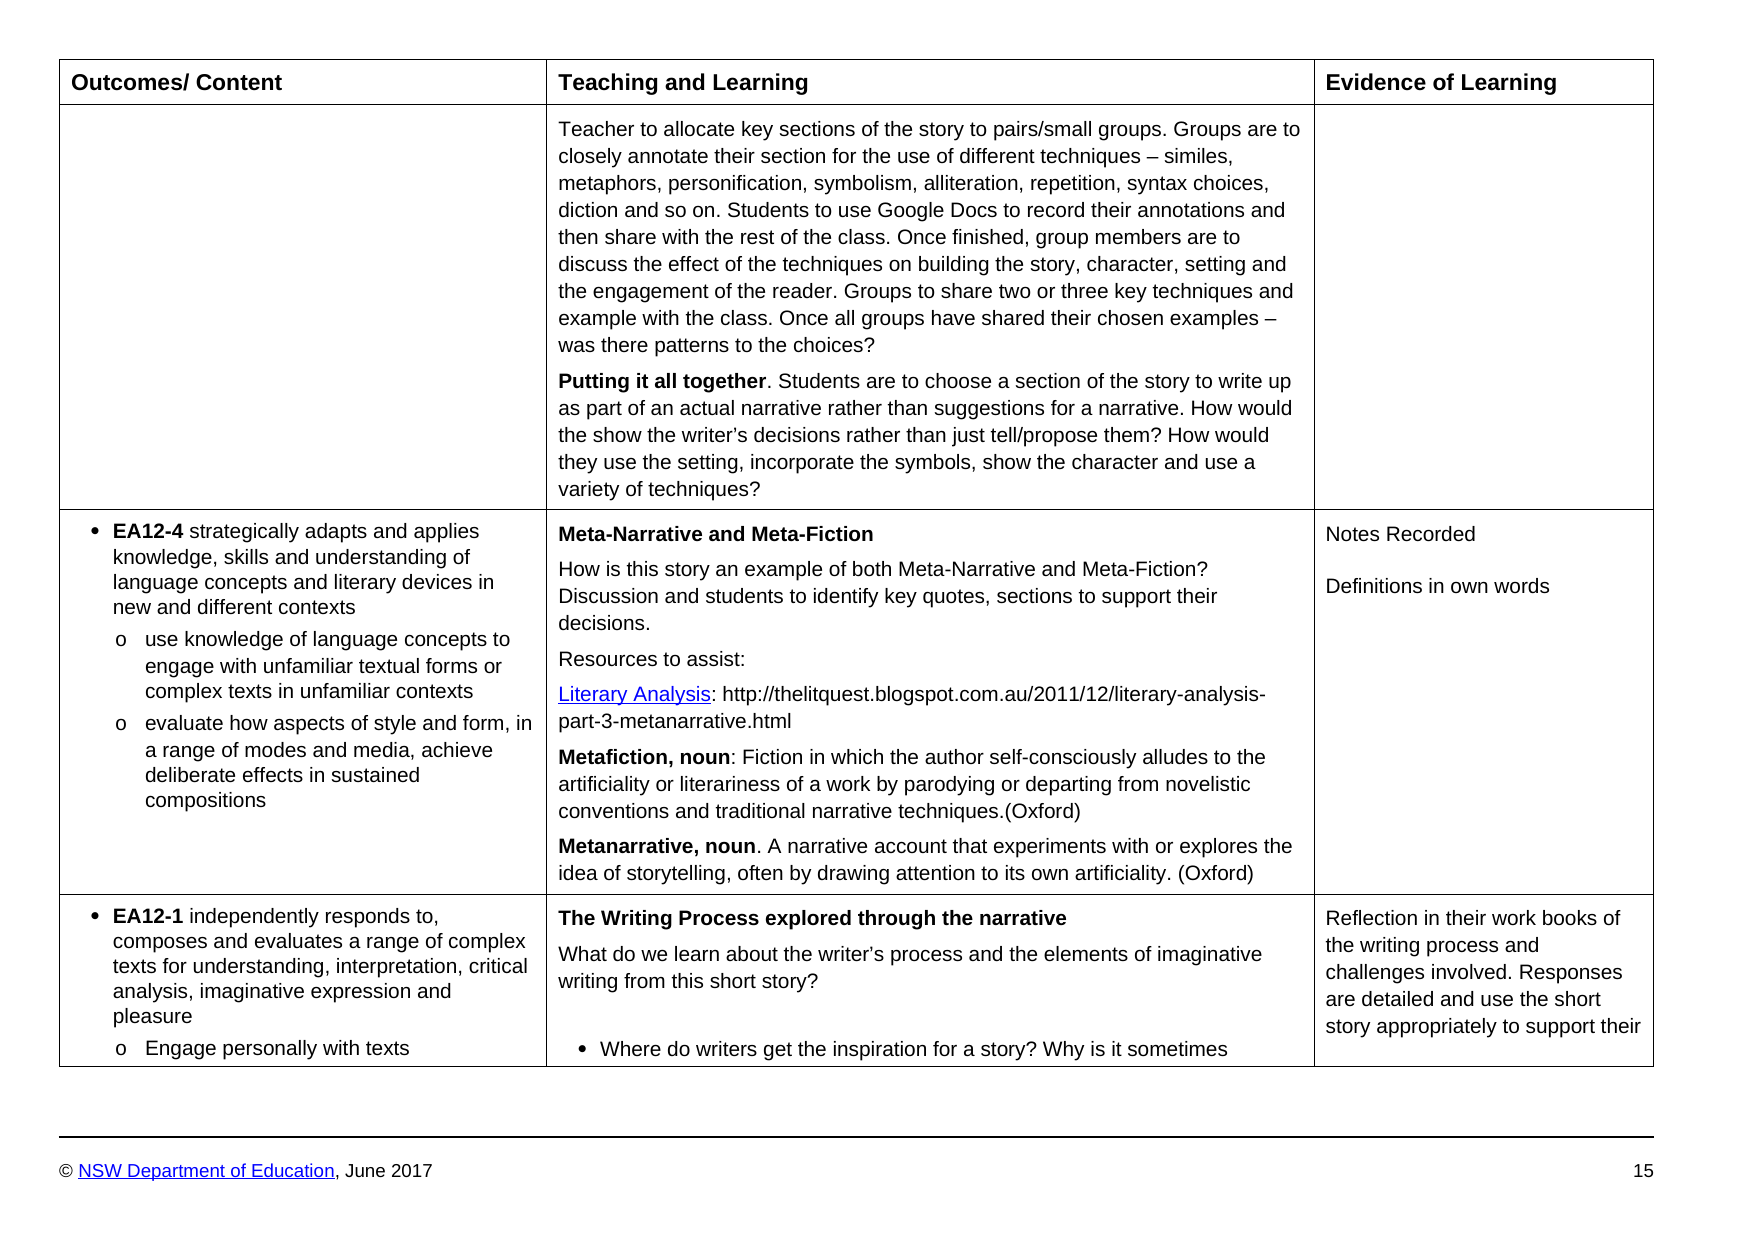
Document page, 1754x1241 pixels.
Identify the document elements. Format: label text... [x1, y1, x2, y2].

table_header Teaching and Learning [547, 60, 1314, 104]
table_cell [60, 895, 546, 1066]
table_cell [547, 895, 1314, 1066]
table_header Evidence of Learning [1315, 60, 1653, 104]
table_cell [60, 105, 546, 509]
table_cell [547, 105, 1314, 509]
table_cell Meta-Narrative and Meta-Fiction How is this story an example of both Meta-Narrative and Meta-Fiction? Discussion and students to identify key quotes, sections to support their decisions. Resources to assist: Literary Analysis: http://thelitquest.blogspot.com.au/2011/12/literary-analysis-part-3-metanarrative.html Metafiction, noun: Fiction in which the author self-consciously alludes to the artificiality or literariness of a work by parodying or departing from novelistic conventions and traditional narrative techniques.(Oxford) Metanarrative, noun. A narrative account that experiments with or explores the idea of storytelling, often by drawing attention to its own artificiality. (Oxford) [547, 510, 1314, 893]
table_cell Notes Recorded Definitions in own words [1315, 510, 1653, 893]
table_header Outcomes/ Content [60, 60, 546, 104]
table_cell EA12-4 strategically adapts and applies knowledge, skills and understanding of language concepts and literary devices in new and different contexts use knowledge of language concepts to engage with unfamiliar textual forms or complex texts in unfamiliar contexts evaluate how aspects of style and form, in a range of modes and media, achieve deliberate effects in sustained compositions [60, 510, 546, 893]
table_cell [1315, 105, 1653, 509]
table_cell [1315, 895, 1653, 1066]
